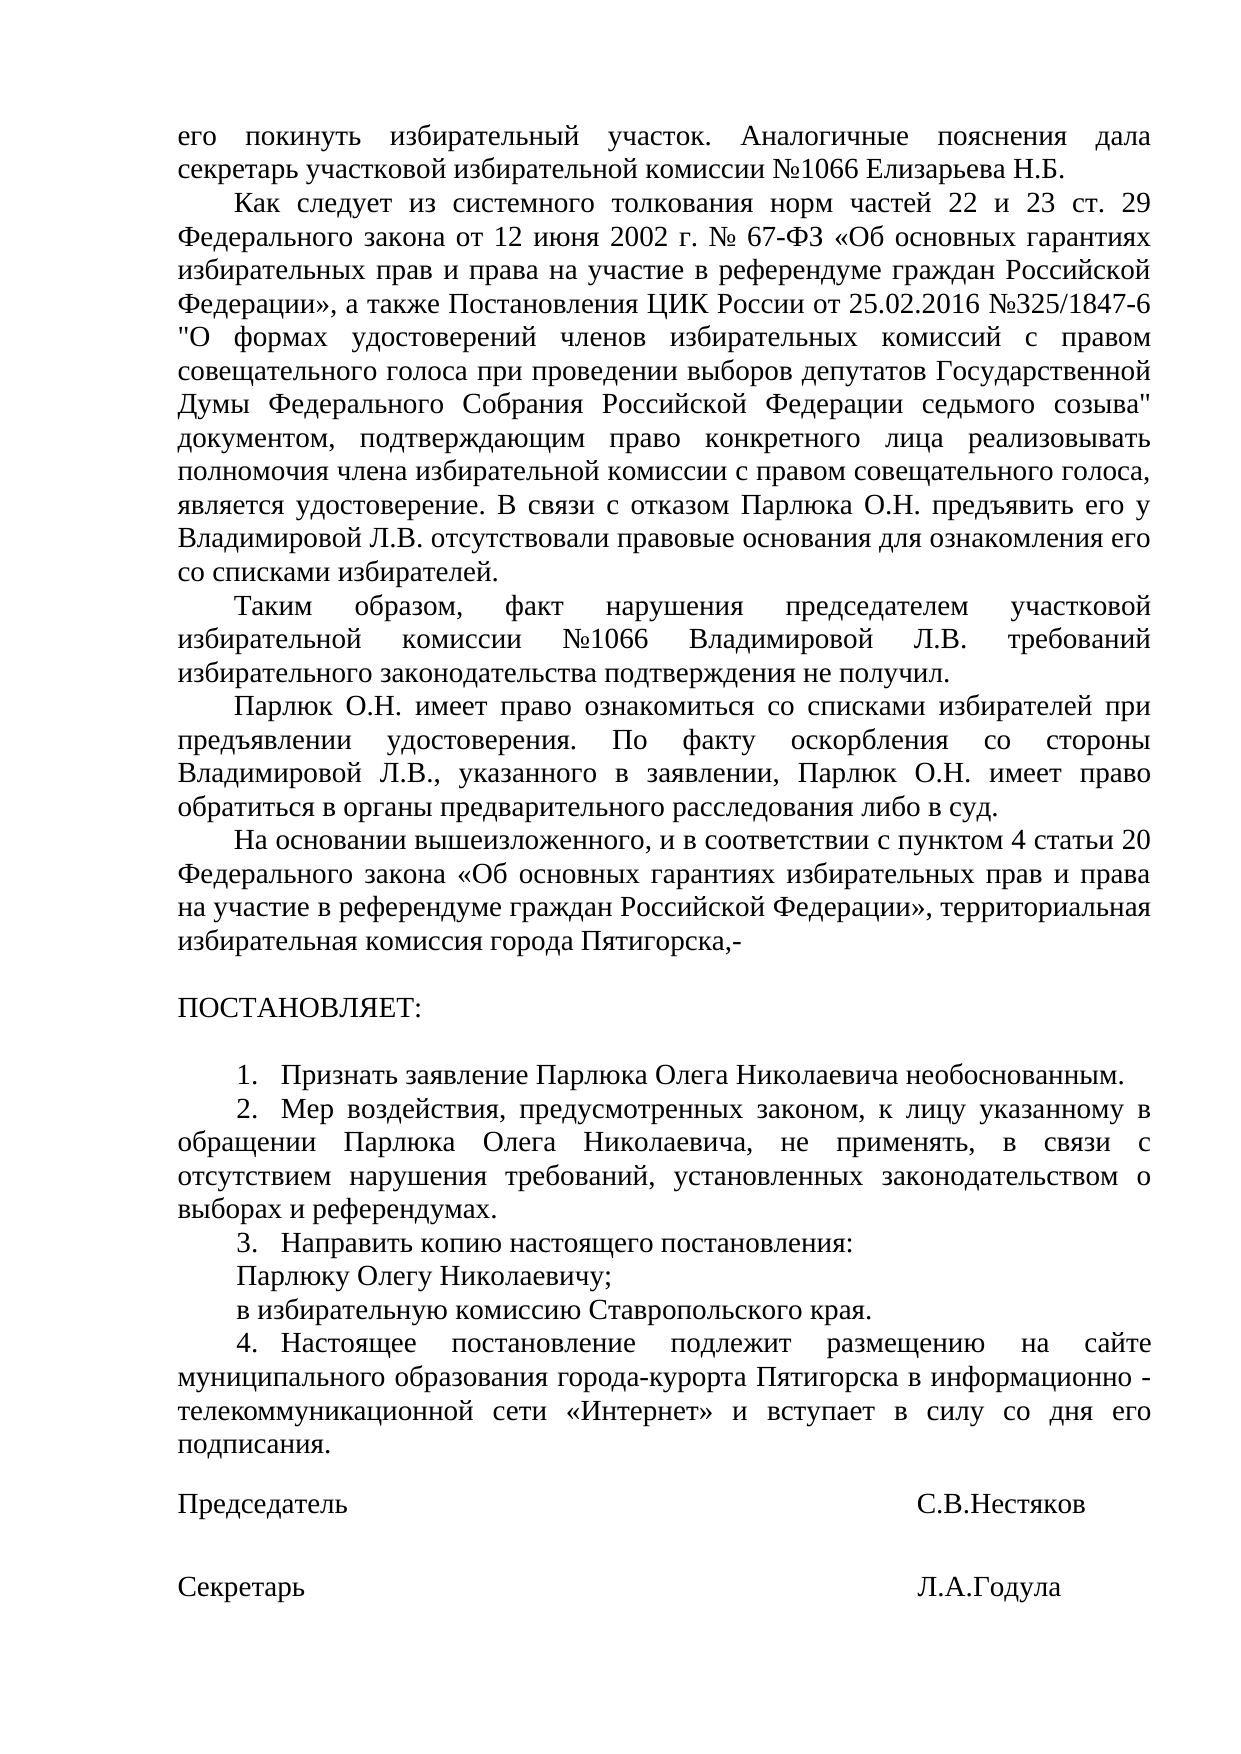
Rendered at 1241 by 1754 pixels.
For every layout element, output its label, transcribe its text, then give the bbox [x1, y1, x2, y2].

text Секретарь Л.А.Годула [177, 1577, 1152, 1602]
list Признать заявление Парлюка Олега Николаевича необоснованным. [177, 1057, 1152, 1091]
text Парлюк О.Н. имеет право ознакомиться со списками избирателей при предъявлении удостоверения. По факту оскорбления со стороны Владимировой Л.В., указанного в заявлении, Парлюк О.Н. имеет право обратиться в органы предварительного расследования либо в суд. [177, 688, 1152, 822]
list Парлюку Олегу Николаевичу; [177, 1258, 1152, 1292]
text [177, 118, 1152, 185]
list Настоящее постановление подлежит размещению на сайте муниципального образования города-курорта Пятигорска в информационно - телекоммуникационной сети «Интернет» и вступает в силу со дня его подписания. [177, 1326, 1152, 1460]
list Направить копию настоящего постановления: [177, 1225, 1152, 1258]
text Таким образом, факт нарушения председателем участковой избирательной комиссии №1066 Владимировой Л.В. требований избирательного законодательства подтверждения не получил. [177, 588, 1152, 688]
text На основании вышеизложенного, и в соответствии с пунктом 4 статьи 20 Федерального закона «Об основных гарантиях избирательных прав и права на участие в референдуме граждан Российской Федерации», территориальная избирательная комиссия города Пятигорска,- [177, 822, 1152, 957]
text ПОСТАНОВЛЯЕТ: [177, 990, 1152, 1024]
text Председатель С.В.Нестяков [177, 1493, 1152, 1518]
list в избирательную комиссию Ставропольского края. [177, 1292, 1152, 1326]
text Как следует из системного толкования норм частей 22 и 23 ст. 29 Федерального закона от 12 июня 2002 г. № 67-ФЗ «Об основных гарантиях избирательных прав и права на участие в референдуме граждан Российской Федерации», а также Постановления ЦИК России от 25.02.2016 №325/1847-6 "О формах удостоверений членов избирательных комиссий с правом совещательного голоса при проведении выборов депутатов Государственной Думы Федерального Собрания Российской Федерации седьмого созыва" документом, подтверждающим право конкретного лица реализовывать полномочия члена избирательной комиссии с правом совещательного голоса, является удостоверение. В связи с отказом Парлюка О.Н. предъявить его у Владимировой Л.В. отсутствовали правовые основания для ознакомления его со списками избирателей. [177, 185, 1152, 588]
list Мер воздействия, предусмотренных законом, к лицу указанному в обращении Парлюка Олега Николаевича, не применять, в связи с отсутствием нарушения требований, установленных законодательством о выборах и референдумах. [177, 1091, 1152, 1225]
